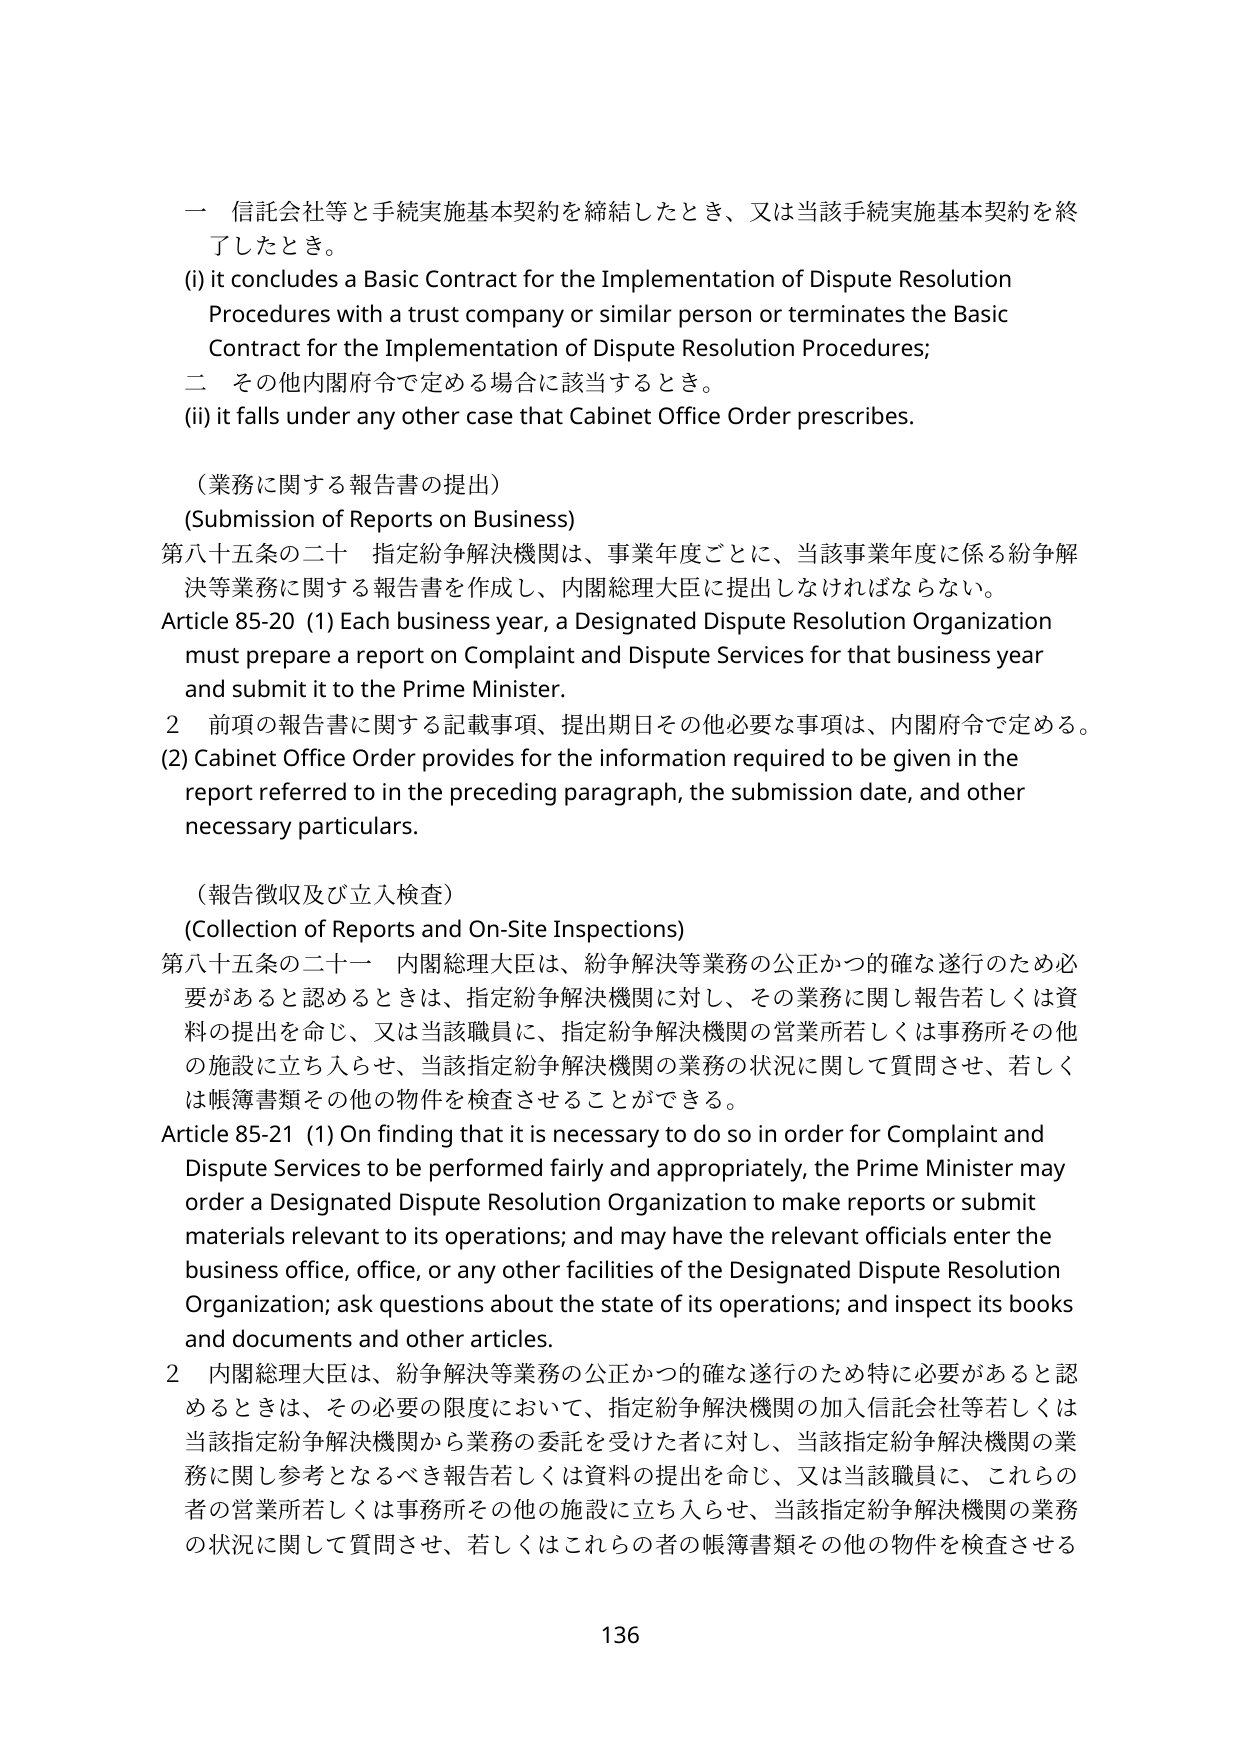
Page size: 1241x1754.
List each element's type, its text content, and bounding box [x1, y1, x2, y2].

text ２ 前項の報告書に関する記載事項、提出期日その他必要な事項は、内閣府令で定める。 [161, 706, 1079, 740]
text （報告徴収及び立入検査） [184, 877, 1079, 911]
text （業務に関する報告書の提出） [184, 467, 1079, 501]
text 二 その他内閣府令で定める場合に該当するとき。 [184, 364, 1079, 399]
text 一 信託会社等と手続実施基本契約を締結したとき、又は当該手続実施基本契約を終了したとき。 [184, 194, 1079, 262]
text 第八十五条の二十 指定紛争解決機関は、事業年度ごとに、当該事業年度に係る紛争解決等業務に関する報告書を作成し、内閣総理大臣に提出しなければならない。 [161, 535, 1079, 604]
text Article 85-21 (1) On finding that it is necessary to do so in order for Complaint and Dispute Services to be performed fairly and appropriately, the Prime Minister may order a Designated Dispute Resolution Organization to make reports or submit materials relevant to its operations; and may have the relevant officials enter the business office, office, or any other facilities of the Designated Dispute Resolution Organization; ask questions about the state of its operations; and inspect its books and documents and other articles. [161, 1116, 1079, 1355]
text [161, 1355, 1079, 1560]
text (i) it concludes a Basic Contract for the Implementation of Dispute Resolution Procedures with a trust company or similar person or terminates the Basic Contract for the Implementation of Dispute Resolution Procedures; [184, 262, 1079, 364]
text (2) Cabinet Office Order provides for the information required to be given in the report referred to in the preceding paragraph, the submission date, and other necessary particulars. [161, 740, 1079, 843]
text (ii) it falls under any other case that Cabinet Office Order prescribes. [184, 399, 1079, 433]
text 第八十五条の二十一 内閣総理大臣は、紛争解決等業務の公正かつ的確な遂行のため必要があると認めるときは、指定紛争解決機関に対し、その業務に関し報告若しくは資料の提出を命じ、又は当該職員に、指定紛争解決機関の営業所若しくは事務所その他の施設に立ち入らせ、当該指定紛争解決機関の業務の状況に関して質問させ、若しくは帳簿書類その他の物件を検査させることができる。 [161, 945, 1079, 1116]
text Article 85-20 (1) Each business year, a Designated Dispute Resolution Organization must prepare a report on Complaint and Dispute Services for that business year and submit it to the Prime Minister. [161, 604, 1079, 706]
text (Collection of Reports and On-Site Inspections) [184, 911, 1079, 945]
text (Submission of Reports on Business) [184, 501, 1079, 535]
